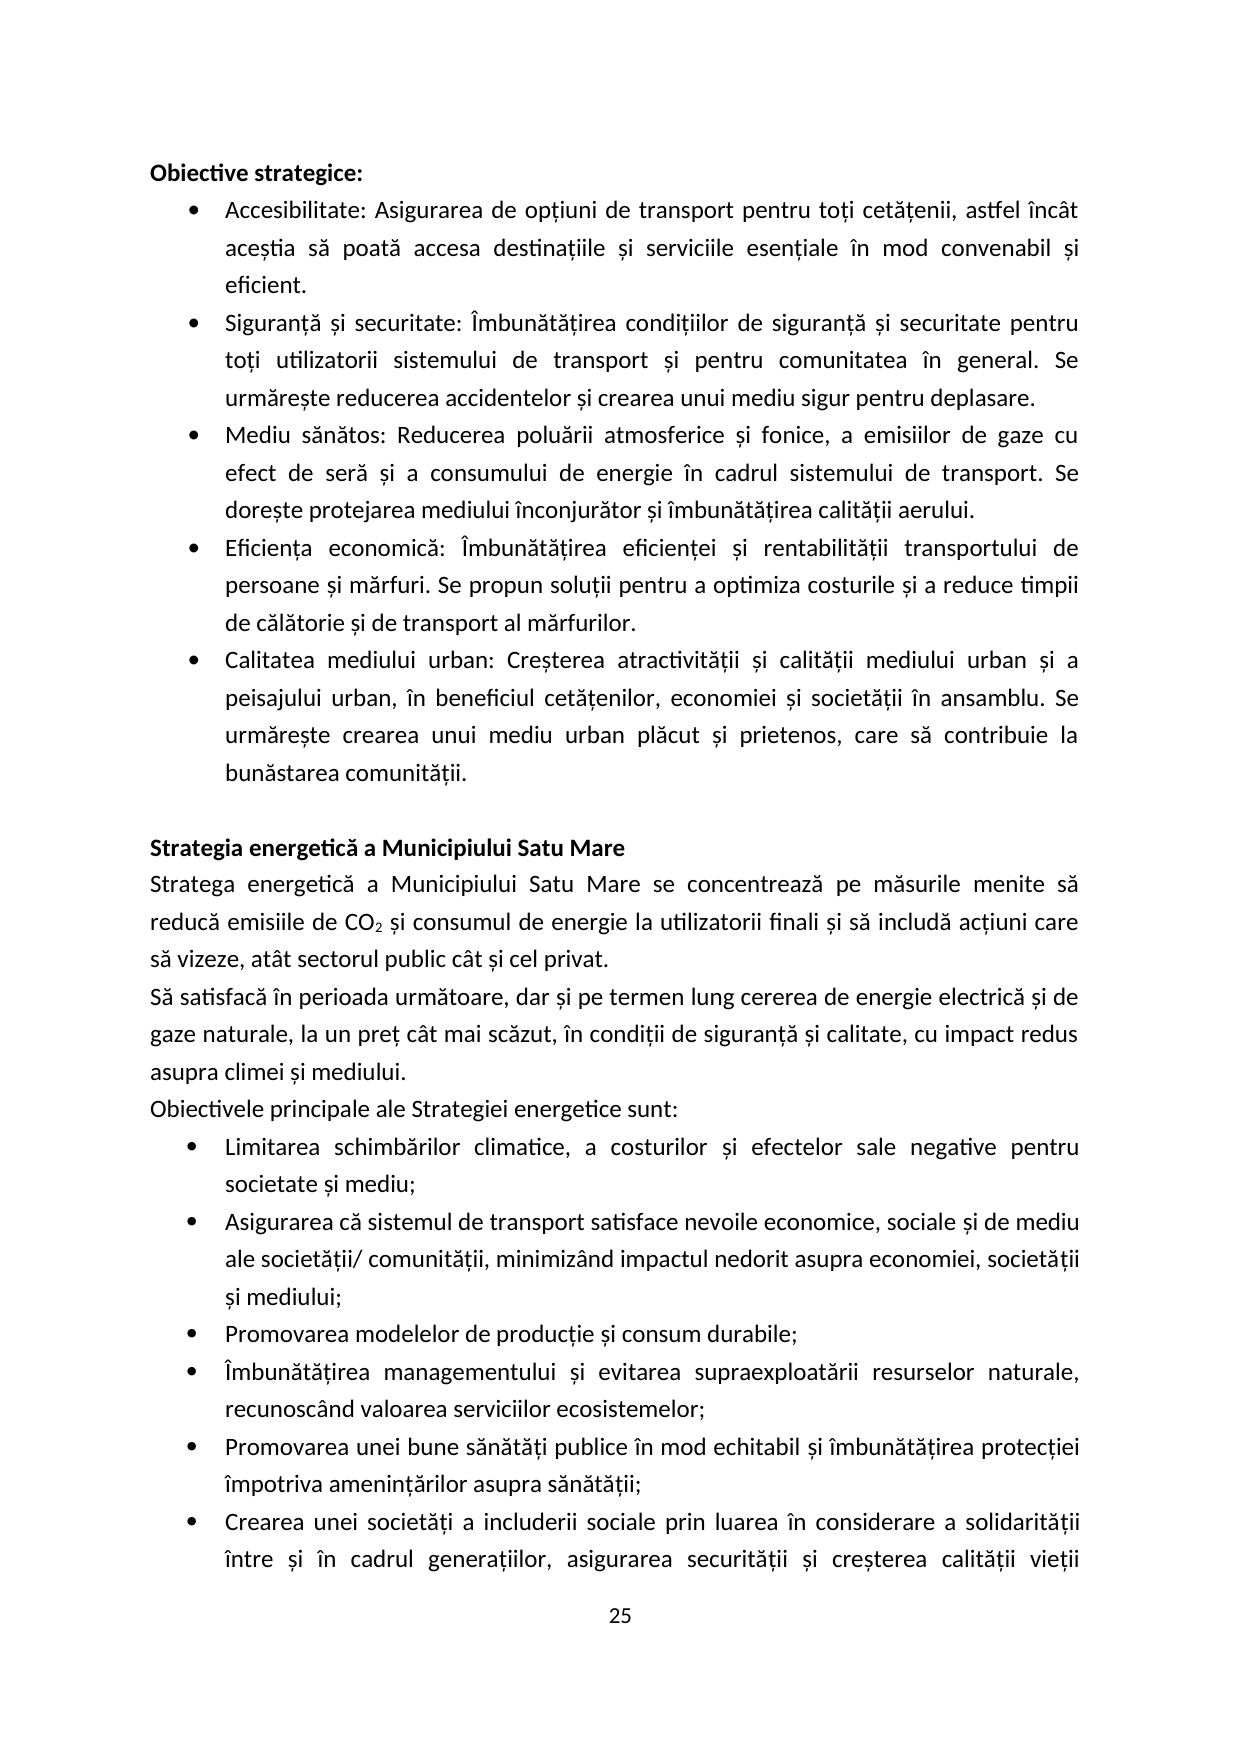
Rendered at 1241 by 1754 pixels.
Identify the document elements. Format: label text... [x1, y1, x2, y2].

list Calitatea mediului urban: Creșterea atractivității și calității mediului urban și a peisajului urban, în beneficiul cetățenilor, economiei și societății în ansamblu. Se urmărește crearea unui mediu urban plăcut și prietenos, care să contribuie la bunăstarea comunității. [187, 637, 1080, 787]
list Limitarea schimbărilor climatice, a costurilor şi efectelor sale negative pentru societate şi mediu; [187, 1125, 1080, 1200]
list Eficiența economică: Îmbunătățirea eficienței și rentabilității transportului de persoane și mărfuri. Se propun soluții pentru a optimiza costurile și a reduce timpii de călătorie și de transport al mărfurilor. [187, 525, 1080, 637]
list Promovarea modelelor de producție şi consum durabile; [187, 1312, 1080, 1350]
text Obiective strategice: [150, 150, 1080, 187]
list Promovarea unei bune sănătăţi publice în mod echitabil şi îmbunătăţirea protecţiei împotriva ameninţărilor asupra sănătăţii; [187, 1425, 1080, 1500]
text Strategia energetică a Municipiului Satu Mare [150, 825, 1080, 862]
list Accesibilitate: Asigurarea de opțiuni de transport pentru toți cetățenii, astfel încât aceștia să poată accesa destinațiile și serviciile esențiale în mod convenabil și eficient. [187, 187, 1080, 300]
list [187, 1500, 1080, 1575]
list Asigurarea că sistemul de transport satisface nevoile economice, sociale şi de mediu ale societăţii/ comunității, minimizând impactul nedorit asupra economiei, societăţii şi mediului; [187, 1200, 1080, 1312]
list Mediu sănătos: Reducerea poluării atmosferice și fonice, a emisiilor de gaze cu efect de seră și a consumului de energie în cadrul sistemului de transport. Se dorește protejarea mediului înconjurător și îmbunătățirea calității aerului. [187, 412, 1080, 525]
list Siguranță și securitate: Îmbunătățirea condițiilor de siguranță și securitate pentru toți utilizatorii sistemului de transport și pentru comunitatea în general. Se urmărește reducerea accidentelor și crearea unui mediu sigur pentru deplasare. [187, 300, 1080, 412]
text Să satisfacă în perioada următoare, dar și pe termen lung cererea de energie electrică și de gaze naturale, la un preț cât mai scăzut, în condiții de siguranță și calitate, cu impact redus asupra climei și mediului. [150, 975, 1080, 1087]
text Obiectivele principale ale Strategiei energetice sunt: [150, 1087, 1080, 1125]
text Stratega energetică a Municipiului Satu Mare se concentrează pe măsurile menite să reducă emisiile de CO2 și consumul de energie la utilizatorii finali și să includă acțiuni care să vizeze, atât sectorul public cât și cel privat. [150, 862, 1080, 975]
list Îmbunătăţirea managementului şi evitarea supraexploatării resurselor naturale, recunoscând valoarea serviciilor ecosistemelor; [187, 1350, 1080, 1425]
